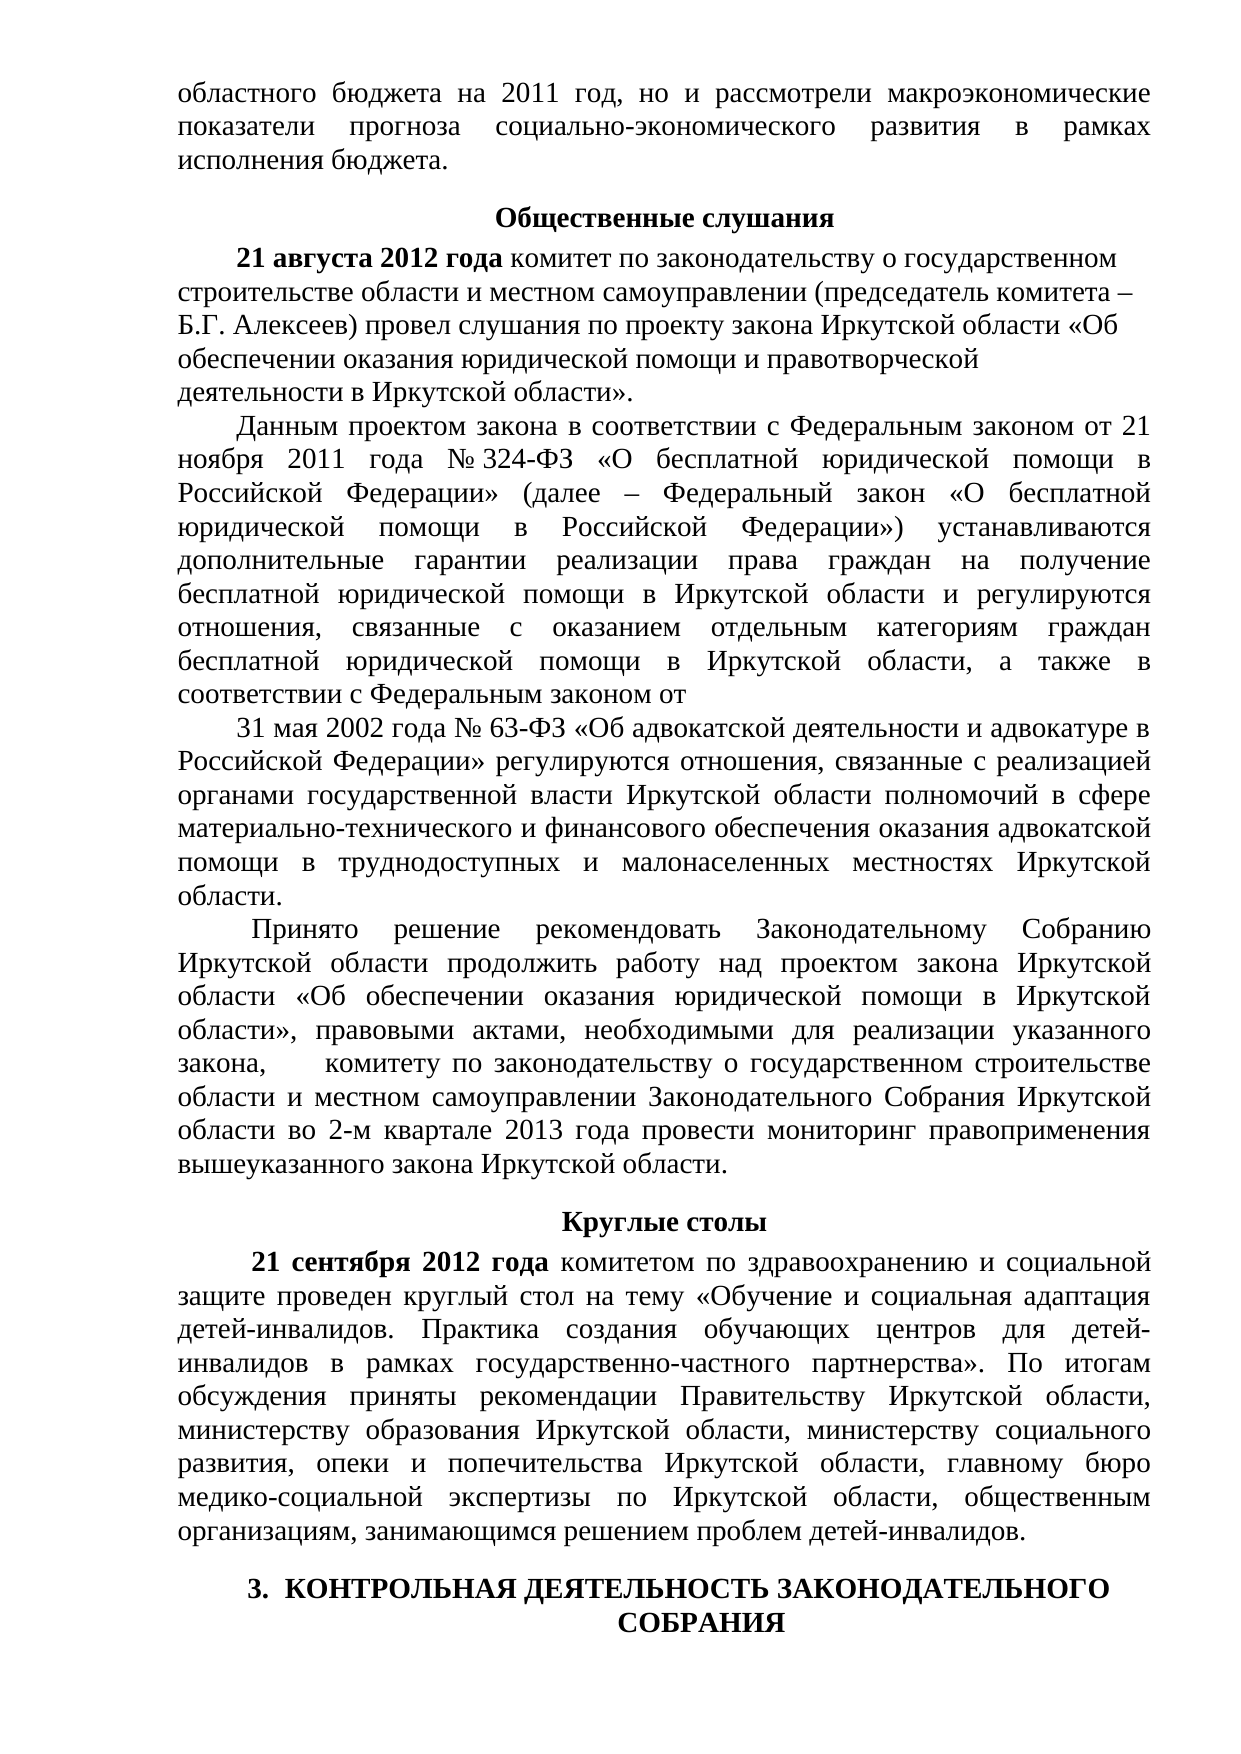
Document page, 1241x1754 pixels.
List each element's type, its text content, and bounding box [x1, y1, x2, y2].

text 21 августа 2012 года комитет по законодательству о государственном строительстве области и местном самоуправлении (председатель комитета – Б.Г. Алексеев) провел слушания по проекту закона Иркутской области «Об обеспечении оказания юридической помощи и правотворческой деятельности в Иркутской области». [177, 240, 1152, 408]
text 21 сентября 2012 года комитетом по здравоохранению и социальной защите проведен круглый стол на тему «Обучение и социальная адаптация детей-инвалидов. Практика создания обучающих центров для детей-инвалидов в рамках государственно-частного партнерства». По итогам обсуждения приняты рекомендации Правительству Иркутской области, министерству образования Иркутской области, министерству социального развития, опеки и попечительства Иркутской области, главному бюро медико-социальной экспертизы по Иркутской области, общественным организациям, занимающимся решением проблем детей-инвалидов. [177, 1244, 1152, 1546]
subtitle КОНТРОЛЬНАЯ ДЕЯТЕЛЬНОСТЬ ЗАКОНОДАТЕЛЬНОГО СОБРАНИЯ [213, 1571, 1152, 1638]
text 31 мая 2002 года № 63-ФЗ «Об адвокатской деятельности и адвокатуре в Российской Федерации» регулируются отношения, связанные с реализацией органами государственной власти Иркутской области полномочий в сфере материально-технического и финансового обеспечения оказания адвокатской помощи в труднодоступных и малонаселенных местностях Иркутской области. [177, 710, 1152, 911]
subtitle Круглые столы [177, 1204, 1152, 1238]
subtitle Общественные слушания [177, 201, 1152, 234]
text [177, 75, 1152, 176]
text Данным проектом закона в соответствии с Федеральным законом от 21 ноября 2011 года № 324-ФЗ «О бесплатной юридической помощи в Российской Федерации» (далее – Федеральный закон «О бесплатной юридической помощи в Российской Федерации») устанавливаются дополнительные гарантии реализации права граждан на получение бесплатной юридической помощи в Иркутской области и регулируются отношения, связанные с оказанием отдельным категориям граждан бесплатной юридической помощи в Иркутской области, а также в соответствии с Федеральным законом от [177, 408, 1152, 710]
text Принято решение рекомендовать Законодательному Собранию Иркутской области продолжить работу над проектом закона Иркутской области «Об обеспечении оказания юридической помощи в Иркутской области», правовыми актами, необходимыми для реализации указанного закона, комитету по законодательству о государственном строительстве области и местном самоуправлении Законодательного Собрания Иркутской области во 2-м квартале 2013 года провести мониторинг правоприменения вышеуказанного закона Иркутской области. [177, 911, 1152, 1179]
